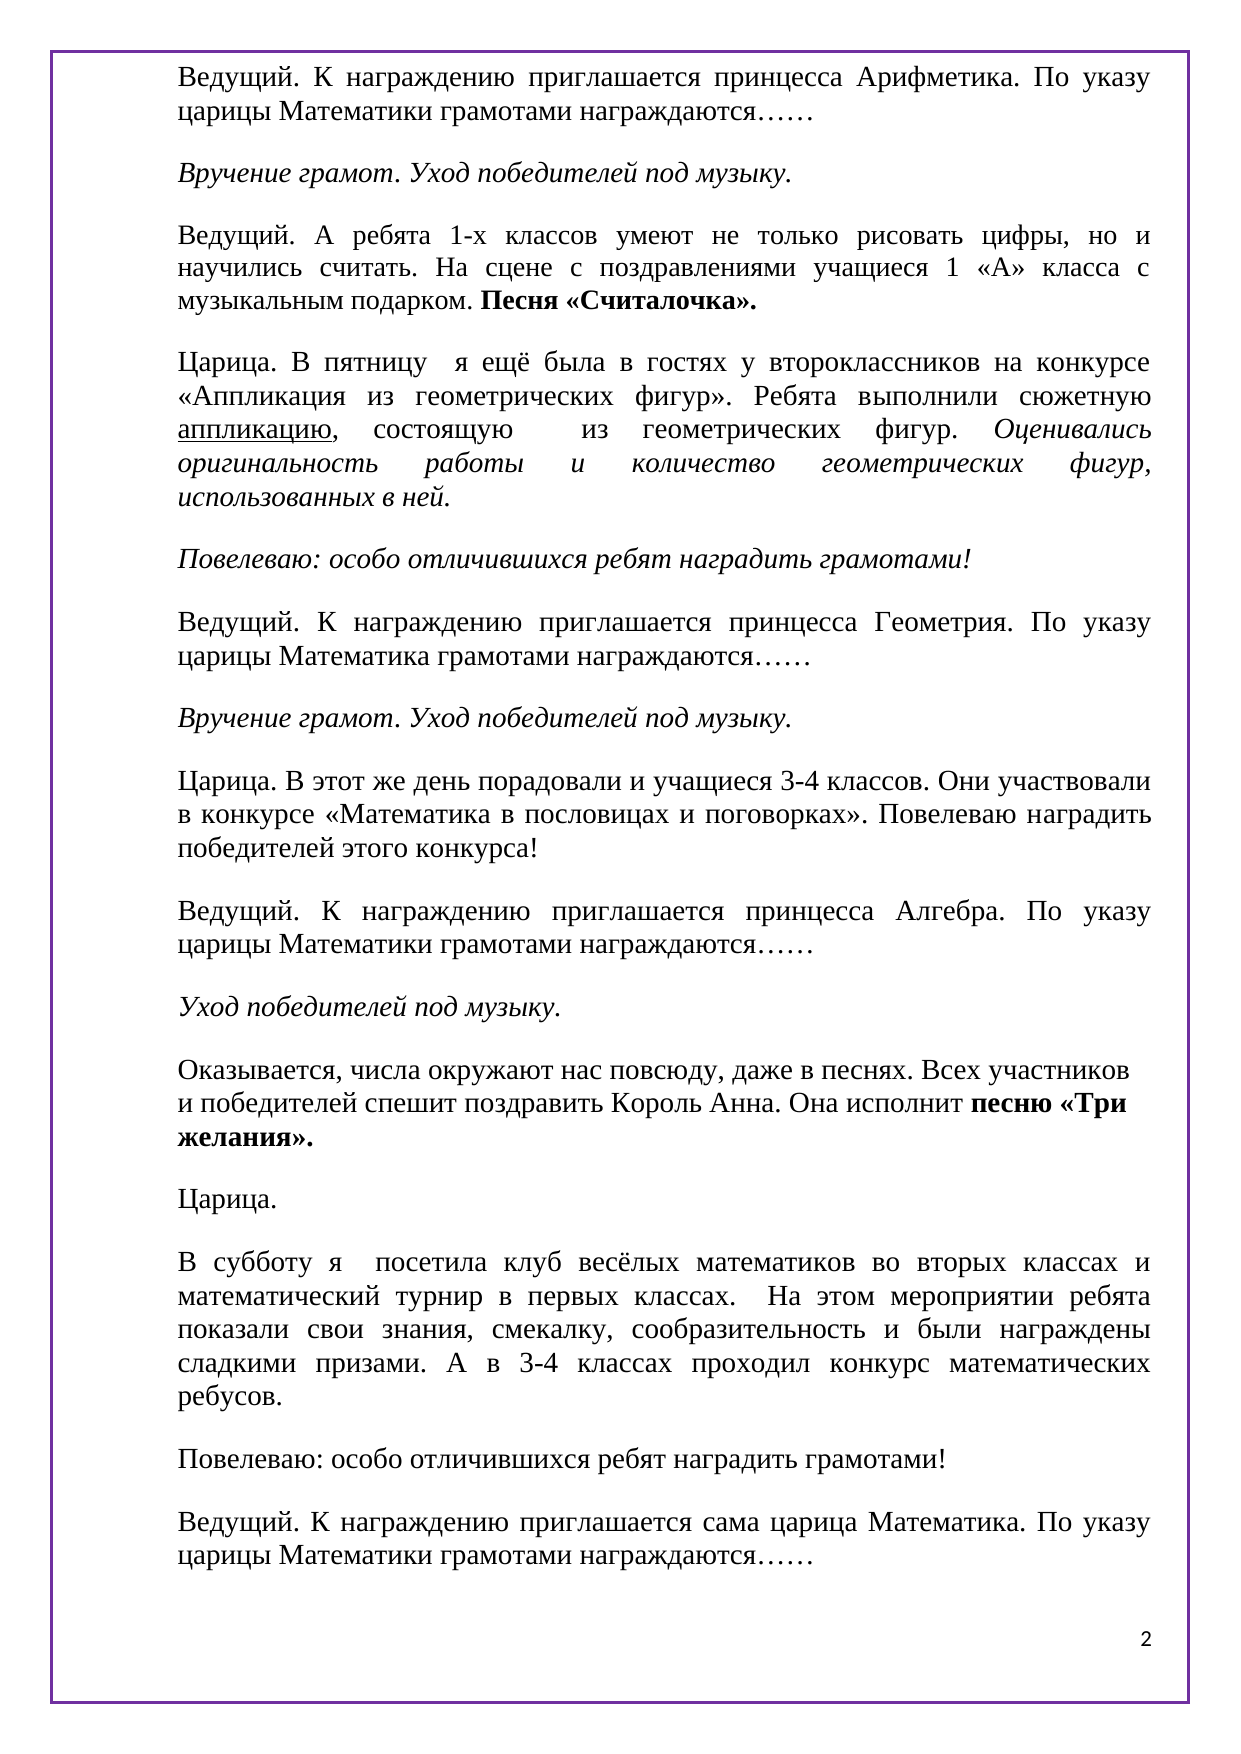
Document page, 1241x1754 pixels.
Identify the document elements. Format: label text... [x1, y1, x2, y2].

text Ведущий. А ребята 1-х классов умеют не только рисовать цифры, но и научились считать. На сцене с поздравлениями учащиеся 1 «А» класса с музыкальным подарком. Песня «Считалочка». [177, 218, 1152, 315]
text Ведущий. К награждению приглашается принцесса Геометрия. По указу царицы Математика грамотами награждаются…… [177, 604, 1152, 671]
text Вручение грамот. Уход победителей под музыку. [177, 155, 1152, 189]
text Ведущий. К награждению приглашается сама царица Математика. По указу царицы Математики грамотами награждаются…… [177, 1504, 1152, 1571]
text Вручение грамот. Уход победителей под музыку. [177, 700, 1152, 734]
text В субботу я посетила клуб весёлых математиков во вторых классах и математический турнир в первых классах. На этом мероприятии ребята показали свои знания, смекалку, сообразительность и были награждены сладкими призами. А в 3-4 классах проходил конкурс математических ребусов. [177, 1244, 1152, 1412]
text Ведущий. К награждению приглашается принцесса Арифметика. По указу царицы Математики грамотами награждаются…… [177, 59, 1152, 126]
text Царица. [177, 1182, 1152, 1215]
text Повелеваю: особо отличившихся ребят наградить грамотами! [177, 541, 1152, 575]
text Повелеваю: особо отличившихся ребят наградить грамотами! [177, 1441, 1152, 1475]
text Оказывается, числа окружают нас повсюду, даже в песнях. Всех участников и победителей спешит поздравить Король Анна. Она исполнит песню «Три желания». [177, 1052, 1152, 1152]
text Ведущий. К награждению приглашается принцесса Алгебра. По указу царицы Математики грамотами награждаются…… [177, 893, 1152, 960]
text Уход победителей под музыку. [177, 989, 1152, 1023]
text Царица. В пятницу я ещё была в гостях у второклассников на конкурсе «Аппликация из геометрических фигур». Ребята выполнили сюжетную аппликацию, состоящую из геометрических фигур. Оценивались оригинальность работы и количество геометрических фигур, использованных в ней. [177, 344, 1152, 512]
text Царица. В этот же день порадовали и учащиеся 3-4 классов. Они участвовали в конкурсе «Математика в пословицах и поговорках». Повелеваю наградить победителей этого конкурса! [177, 763, 1152, 864]
